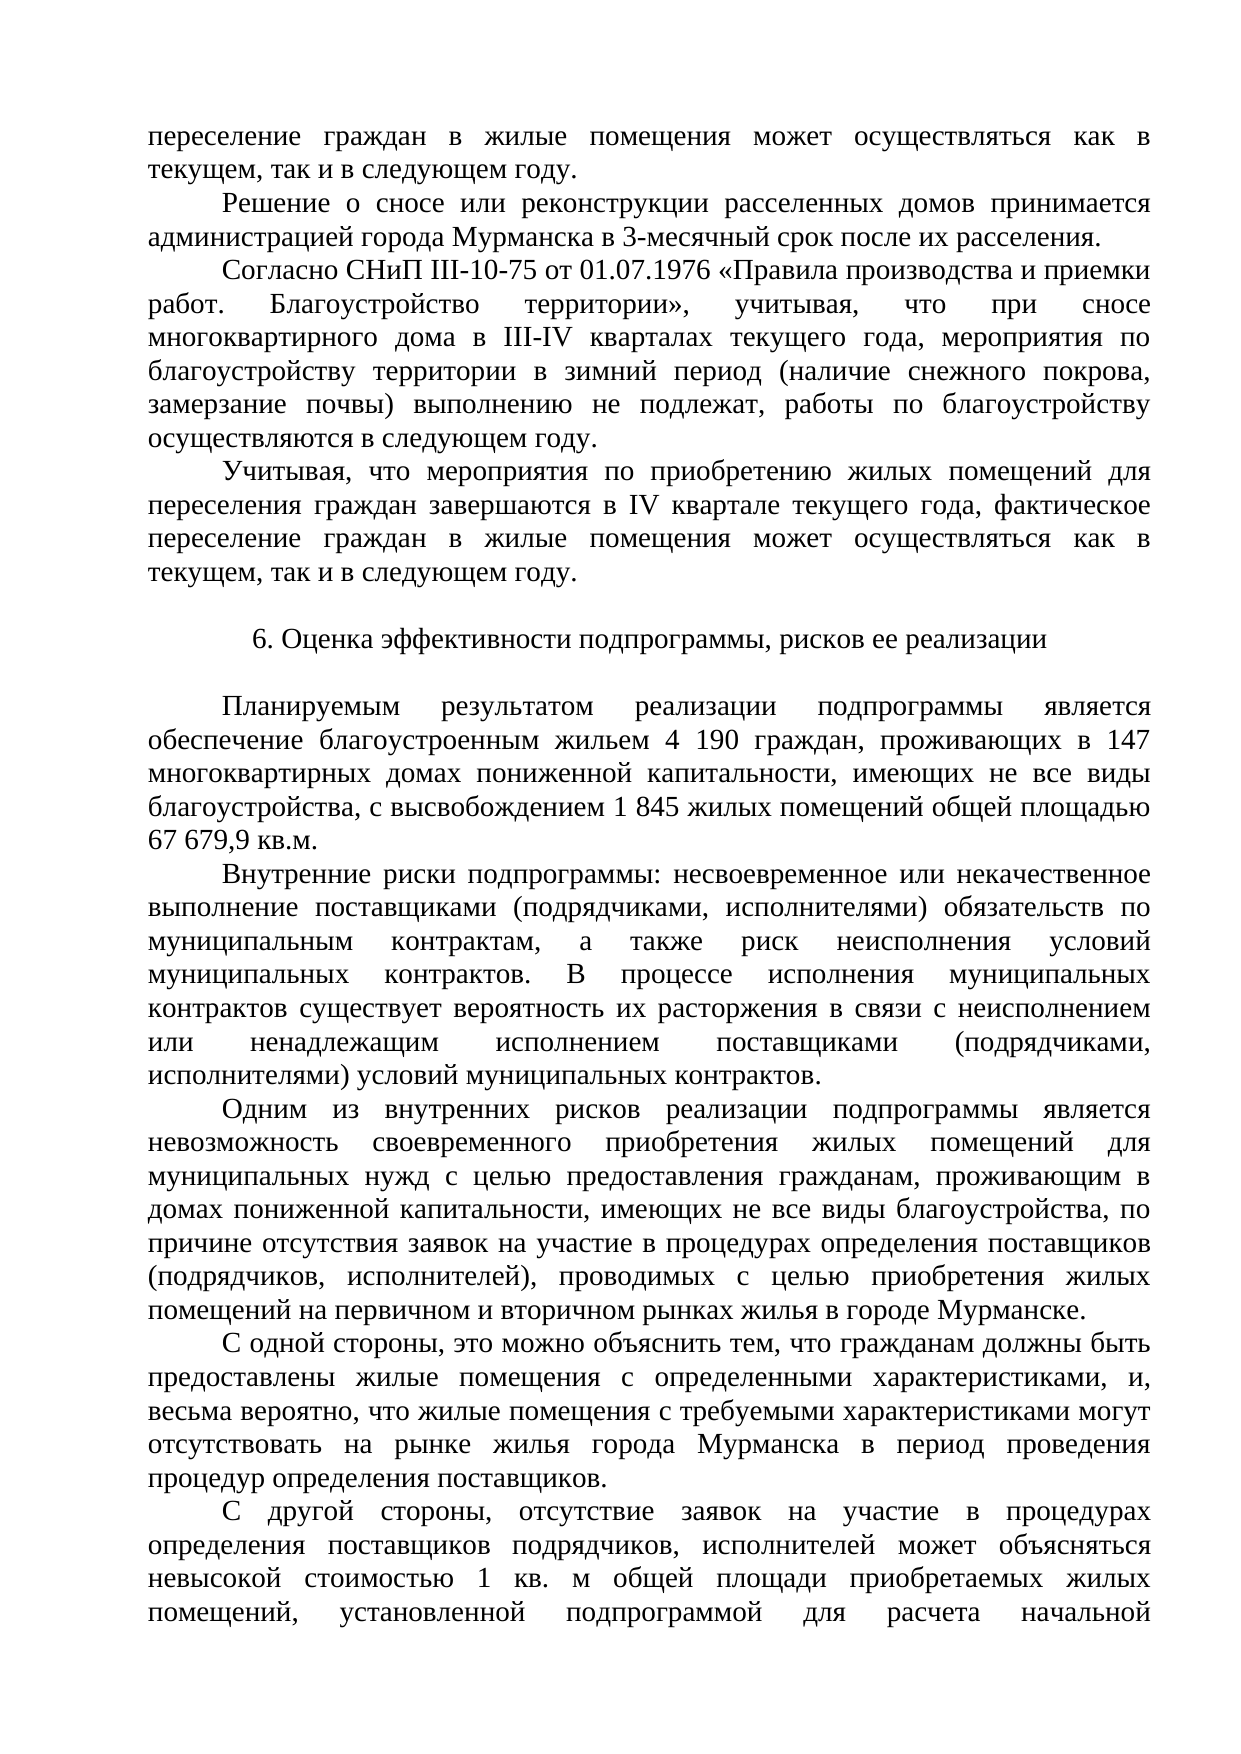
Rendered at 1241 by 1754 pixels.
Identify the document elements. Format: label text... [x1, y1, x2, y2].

text 6. Оценка эффективности подпрограммы, рисков ее реализации [148, 621, 1152, 655]
text Согласно СНиП III-10-75 от 01.07.1976 «Правила производства и приемки работ. Благоустройство территории», учитывая, что при сносе многоквартирного дома в III-IV кварталах текущего года, мероприятия по благоустройству территории в зимний период (наличие снежного покрова, замерзание почвы) выполнению не подлежат, работы по благоустройству осуществляются в следующем году. [148, 252, 1152, 453]
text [148, 1493, 1152, 1627]
text Внутренние риски подпрограммы: несвоевременное или некачественное выполнение поставщиками (подрядчиками, исполнителями) обязательств по муниципальным контрактам, а также риск неисполнения условий муниципальных контрактов. В процессе исполнения муниципальных контрактов существует вероятность их расторжения в связи с неисполнением или ненадлежащим исполнением поставщиками (подрядчиками, исполнителями) условий муниципальных контрактов. [148, 856, 1152, 1091]
text Одним из внутренних рисков реализации подпрограммы является невозможность своевременного приобретения жилых помещений для муниципальных нужд с целью предоставления гражданам, проживающим в домах пониженной капитальности, имеющих не все виды благоустройства, по причине отсутствия заявок на участие в процедурах определения поставщиков (подрядчиков, исполнителей), проводимых с целью приобретения жилых помещений на первичном и вторичном рынках жилья в городе Мурманске. [148, 1091, 1152, 1326]
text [148, 118, 1152, 185]
text С одной стороны, это можно объяснить тем, что гражданам должны быть предоставлены жилые помещения с определенными характеристиками, и, весьма вероятно, что жилые помещения с требуемыми характеристиками могут отсутствовать на рынке жилья города Мурманска в период проведения процедур определения поставщиков. [148, 1326, 1152, 1493]
text Решение о сносе или реконструкции расселенных домов принимается администрацией города Мурманска в 3-месячный срок после их расселения. [148, 185, 1152, 252]
text Планируемым результатом реализации подпрограммы является обеспечение благоустроенным жильем 4 190 граждан, проживающих в 147 многоквартирных домах пониженной капитальности, имеющих не все виды благоустройства, с высвобождением 1 845 жилых помещений общей площадью 67 679,9 кв.м. [148, 688, 1152, 856]
